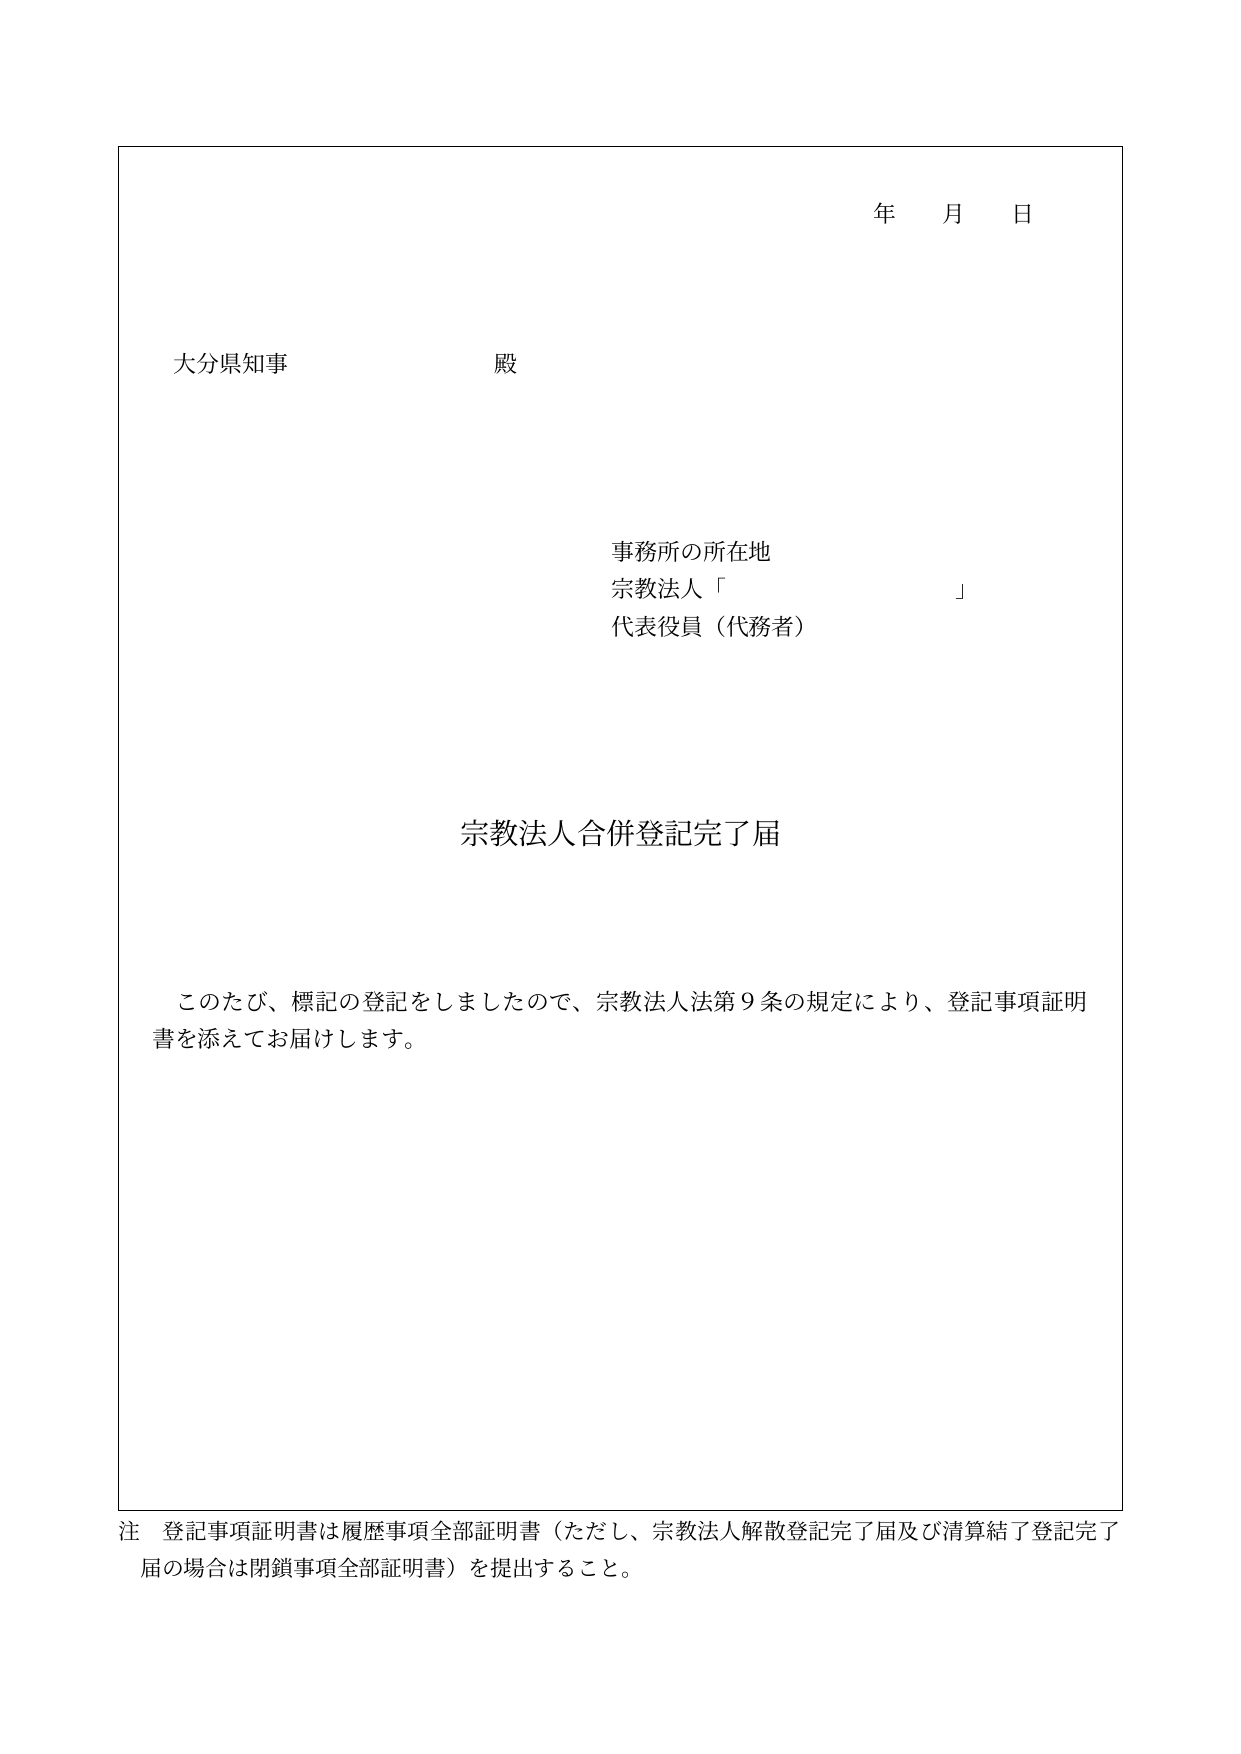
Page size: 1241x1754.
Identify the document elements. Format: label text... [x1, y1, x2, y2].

table_header 年 月 日 大分県知事 殿 事務所の所在地 宗教法人「 」 代表役員（代務者） 宗教法人合併登記完了届 このたび、標記の登記をしましたので、宗教法人法第９条の規定により、登記事項証明書を添えてお届けします。 [119, 147, 1122, 1510]
text 注 登記事項証明書は履歴事項全部証明書（ただし、宗教法人解散登記完了届及び清算結了登記完了届の場合は閉鎖事項全部証明書）を提出すること。 [118, 1511, 1122, 1586]
